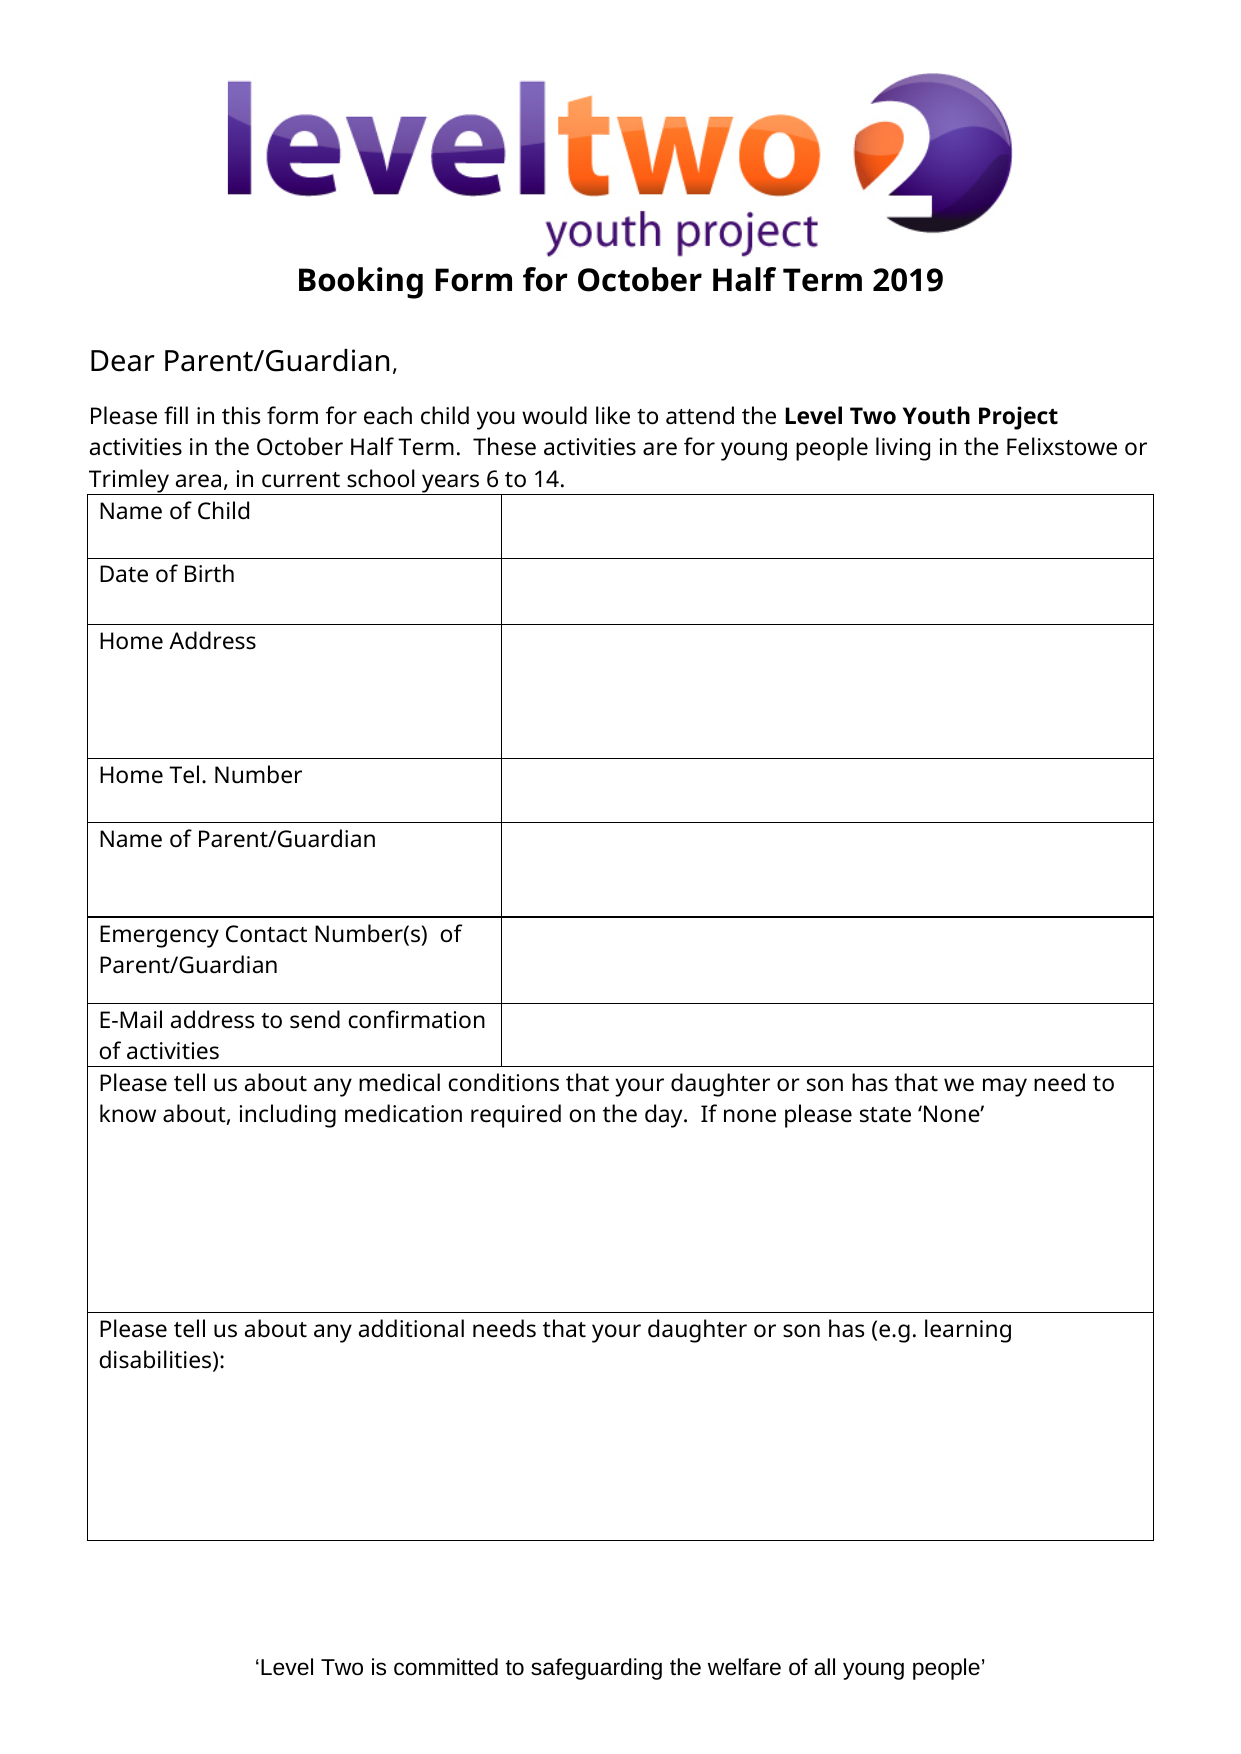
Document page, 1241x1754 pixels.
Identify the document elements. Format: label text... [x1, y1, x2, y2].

table_cell [502, 559, 1153, 624]
table_header [502, 495, 1153, 557]
table_cell [502, 759, 1153, 822]
table_cell [502, 625, 1153, 758]
text Please fill in this form for each child you would like to attend the Level Two Youth Project activities in the October Half Term. These activities are for young people living in the Felixstowe or Trimley area, in current school years 6 to 14. [89, 400, 1152, 494]
table_cell E-Mail address to send confirmation of activities [88, 1004, 501, 1066]
table_cell [502, 1004, 1153, 1066]
table_cell Date of Birth [88, 559, 501, 624]
table_cell [502, 823, 1153, 916]
table_cell Emergency Contact Number(s) of Parent/Guardian [88, 918, 501, 1003]
table_cell Please tell us about any medical conditions that your daughter or son has that we may need to know about, including medication required on the day. If none please state ‘None’ [88, 1067, 1153, 1312]
table_cell Home Tel. Number [88, 759, 501, 822]
table_cell [502, 918, 1153, 1003]
text Booking Form for October Half Term 2019 [89, 258, 1152, 301]
table_cell Name of Parent/Guardian [88, 823, 501, 916]
table_cell Please tell us about any additional needs that your daughter or son has (e.g. learning disabilities): [88, 1313, 1153, 1540]
table_cell Home Address [88, 625, 501, 758]
picture [227, 73, 1013, 259]
text Dear Parent/Guardian, [89, 341, 1152, 380]
table_header Name of Child [88, 495, 501, 557]
